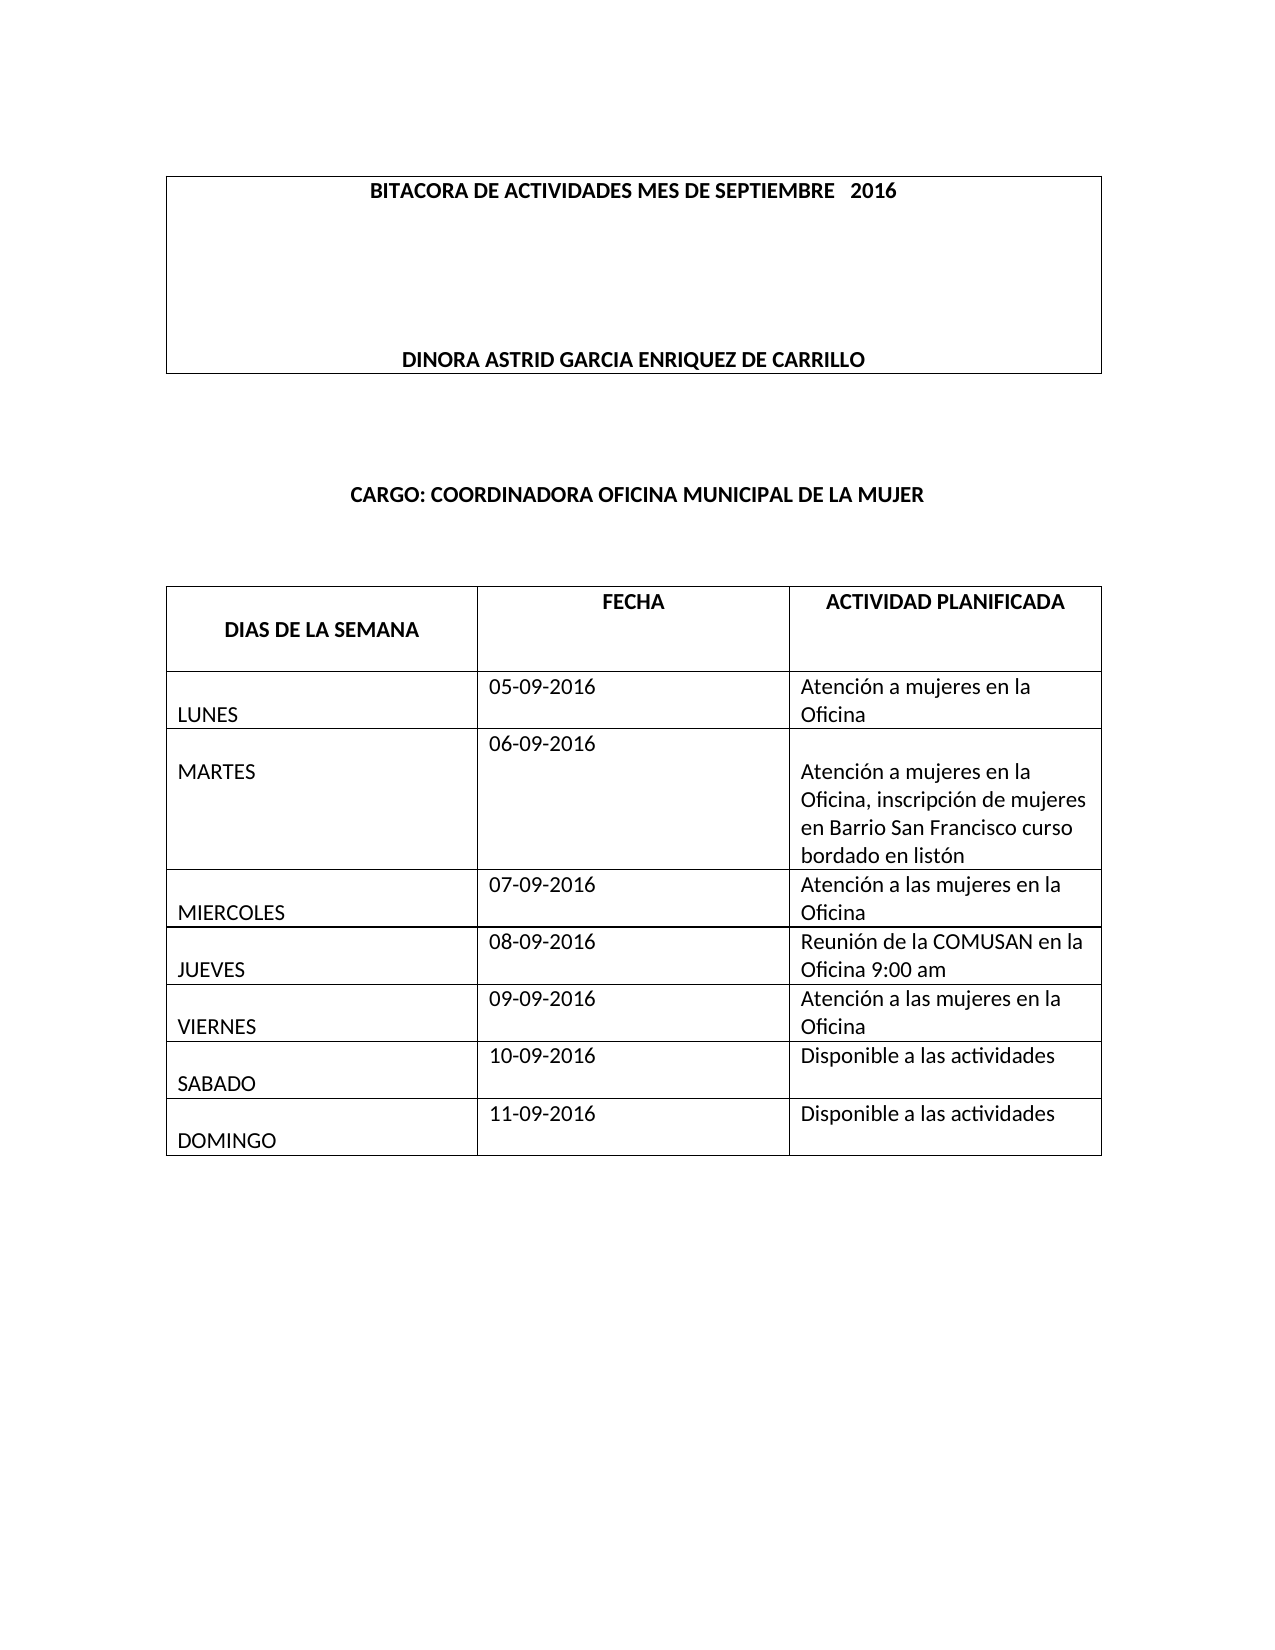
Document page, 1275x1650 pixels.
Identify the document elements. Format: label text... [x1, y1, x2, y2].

table_cell Disponible a las actividades [790, 1099, 1101, 1155]
table_cell 05-09-2016 [478, 672, 789, 728]
table_cell Reunión de la COMUSAN en la Oficina 9:00 am [790, 928, 1101, 983]
table_cell 10-09-2016 [478, 1042, 789, 1098]
table_cell Atención a mujeres en la Oficina [790, 672, 1101, 728]
table_cell 09-09-2016 [478, 985, 789, 1041]
table_cell 11-09-2016 [478, 1099, 789, 1155]
text CARGO: COORDINADORA OFICINA MUNICIPAL DE LA MUJER [177, 480, 1098, 508]
table_cell VIERNES [167, 985, 477, 1041]
table_header BITACORA DE ACTIVIDADES MES DE SEPTIEMBRE 2016 DINORA ASTRID GARCIA ENRIQUEZ DE CARRILLO [167, 177, 1101, 373]
table_cell 08-09-2016 [478, 928, 789, 983]
table_cell 06-09-2016 [478, 729, 789, 869]
table_cell DOMINGO [167, 1099, 477, 1155]
table_cell LUNES [167, 672, 477, 728]
table_header FECHA [478, 587, 789, 671]
table_cell SABADO [167, 1042, 477, 1098]
table_cell 07-09-2016 [478, 870, 789, 926]
table_cell Disponible a las actividades [790, 1042, 1101, 1098]
table_cell MARTES [167, 729, 477, 869]
table_cell Atención a las mujeres en la Oficina [790, 985, 1101, 1041]
table_cell JUEVES [167, 928, 477, 983]
table_cell Atención a las mujeres en la Oficina [790, 870, 1101, 926]
table_header DIAS DE LA SEMANA [167, 587, 477, 671]
table_header ACTIVIDAD PLANIFICADA [790, 587, 1101, 671]
table_cell MIERCOLES [167, 870, 477, 926]
table_cell Atención a mujeres en la Oficina, inscripción de mujeres en Barrio San Francisco curso bordado en listón [790, 729, 1101, 869]
